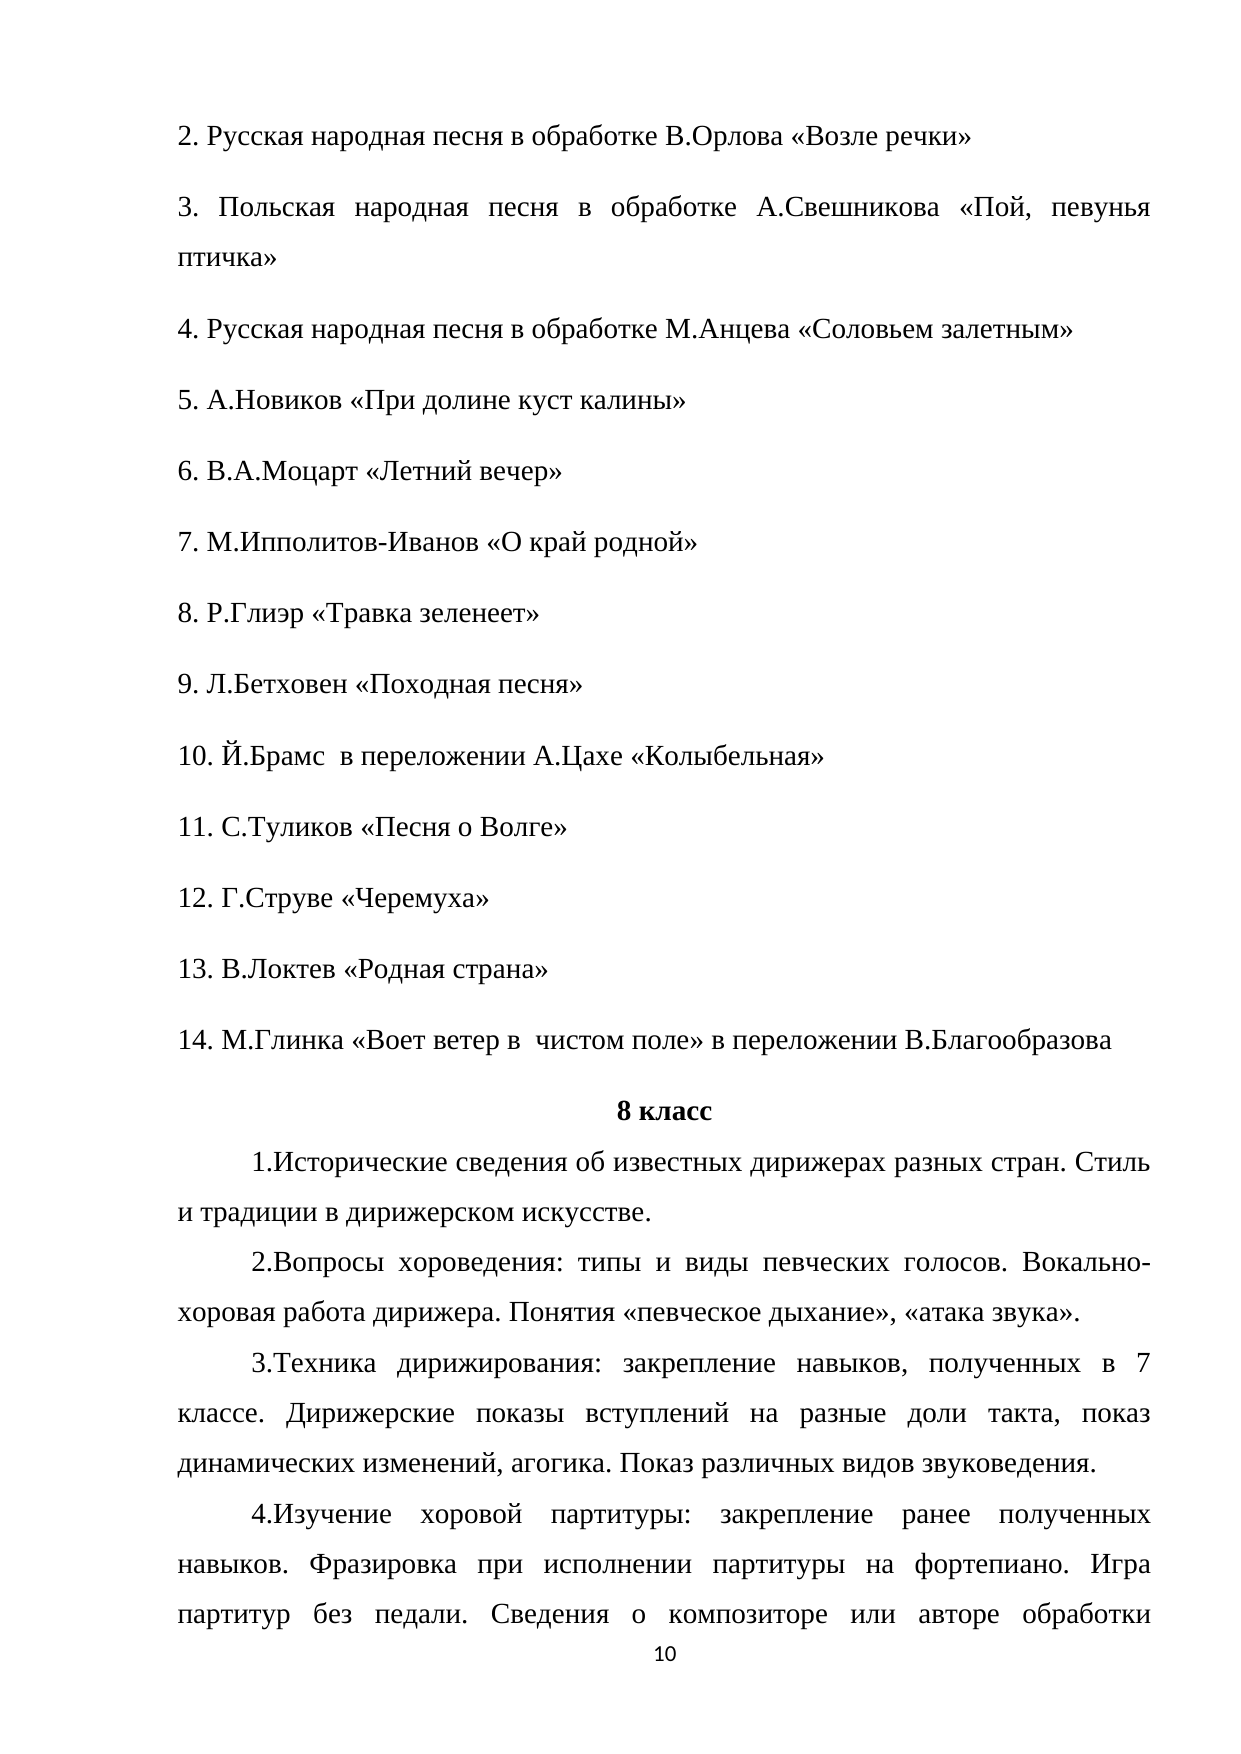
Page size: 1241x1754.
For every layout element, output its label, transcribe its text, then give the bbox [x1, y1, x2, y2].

text 13. В.Локтев «Родная страна» [177, 951, 1152, 984]
text 10. Й.Брамс в переложении А.Цахе «Колыбельная» [177, 738, 1152, 771]
text 8 класс [177, 1093, 1152, 1127]
text 8. Р.Глиэр «Травка зеленеет» [177, 595, 1152, 629]
text 2. Русская народная песня в обработке В.Орлова «Возле речки» [177, 118, 1152, 152]
text 11. С.Туликов «Песня о Волге» [177, 809, 1152, 842]
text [177, 1496, 1152, 1630]
text 7. М.Ипполитов-Иванов «О край родной» [177, 524, 1152, 558]
text 14. М.Глинка «Воет ветер в чистом поле» в переложении В.Благообразова [177, 1022, 1152, 1056]
text 1.Исторические сведения об известных дирижерах разных стран. Стиль и традиции в дирижерском искусстве. [177, 1144, 1152, 1227]
text 4. Русская народная песня в обработке М.Анцева «Соловьем залетным» [177, 311, 1152, 344]
text 3. Польская народная песня в обработке А.Свешникова «Пой, певунья птичка» [177, 189, 1152, 273]
text 12. Г.Струве «Черемуха» [177, 880, 1152, 913]
text 2.Вопросы хороведения: типы и виды певческих голосов. Вокально-хоровая работа дирижера. Понятия «певческое дыхание», «атака звука». [177, 1244, 1152, 1328]
text 3.Техника дирижирования: закрепление навыков, полученных в 7 классе. Дирижерские показы вступлений на разные доли такта, показ динамических изменений, агогика. Показ различных видов звуковедения. [177, 1345, 1152, 1479]
text 6. В.А.Моцарт «Летний вечер» [177, 453, 1152, 487]
text 9. Л.Бетховен «Походная песня» [177, 666, 1152, 700]
text 5. А.Новиков «При долине куст калины» [177, 382, 1152, 415]
